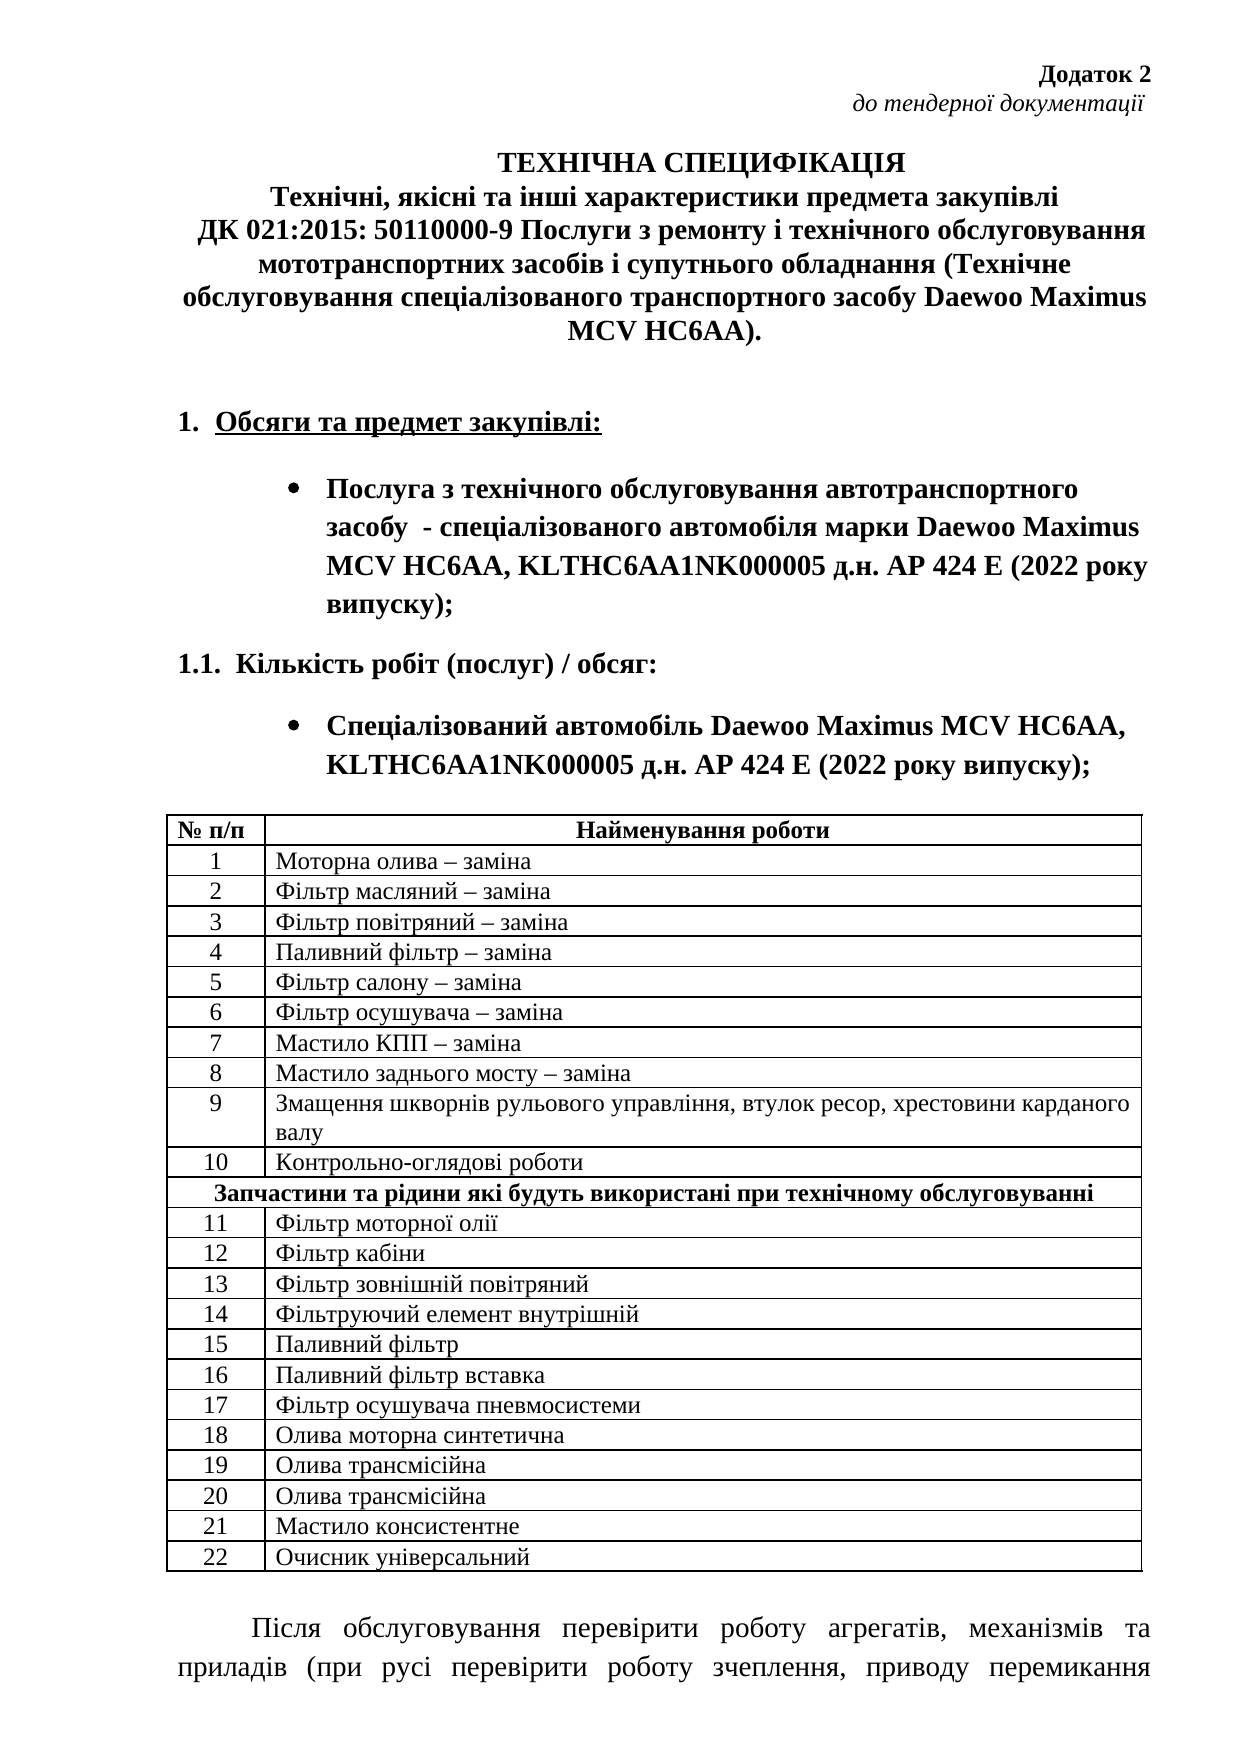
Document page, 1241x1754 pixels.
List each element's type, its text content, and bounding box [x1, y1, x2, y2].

list Спеціалізований автомобіль Daewoo Maximus MCV HC6AA, KLTHC6AA1NK000005 д.н. АР 424 Е (2022 року випуску); [288, 708, 1152, 780]
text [177, 1610, 1152, 1682]
table_cell Олива трансмісійна [266, 1451, 1141, 1479]
table_cell Олива моторна синтетична [266, 1420, 1141, 1449]
table_cell 22 [168, 1542, 264, 1570]
table_cell Очисник універсальний [266, 1542, 1141, 1570]
list Обсяги та предмет закупівлі: [177, 404, 1152, 438]
table_header № п/п [168, 816, 264, 844]
table_cell Фільтруючий елемент внутрішній [266, 1299, 1141, 1328]
table_cell Змащення шкворнів рульового управління, втулок ресор, хрестовини карданого валу [266, 1088, 1141, 1146]
table_header Найменування роботи [266, 816, 1141, 844]
table_cell 6 [168, 998, 264, 1026]
text ДК 021:2015: 50110000-9 Послуги з ремонту і технічного обслуговування мототранспортних засобів і супутнього обладнання (Технічне обслуговування спеціалізованого транспортного засобу Daewoo Maximus MCV HC6AA). [177, 212, 1152, 347]
table_cell 3 [168, 907, 264, 935]
table_cell Паливний фільтр – заміна [266, 937, 1141, 966]
text до тендерної документації [177, 88, 1152, 117]
table_cell Паливний фільтр вставка [266, 1360, 1141, 1388]
text Додаток 2 [177, 59, 1152, 88]
table_cell 9 [168, 1088, 264, 1146]
text 1.1. Кількість робіт (послуг) / обсяг: [177, 646, 1152, 679]
table_cell Мастило заднього мосту – заміна [266, 1058, 1141, 1087]
table_cell Фільтр кабіни [266, 1238, 1141, 1267]
table_cell 15 [168, 1330, 264, 1358]
table_cell 13 [168, 1269, 264, 1297]
text Технічні, якісні та інші характеристики предмета закупівлі [177, 179, 1152, 212]
table_cell 4 [168, 937, 264, 966]
table_cell 18 [168, 1420, 264, 1449]
table_cell Фільтр повітряний – заміна [266, 907, 1141, 935]
table_cell Контрольно-оглядові роботи [266, 1148, 1141, 1176]
table_cell 17 [168, 1390, 264, 1419]
table_cell Фільтр моторної олії [266, 1208, 1141, 1237]
table_cell 19 [168, 1451, 264, 1479]
table_cell Запчастини та рідини які будуть використані при технічному обслуговуванні [168, 1178, 1141, 1207]
table_cell 12 [168, 1238, 264, 1267]
table_cell 5 [168, 967, 264, 996]
table_cell Фільтр салону – заміна [266, 967, 1141, 996]
table_cell Олива трансмісійна [266, 1481, 1141, 1510]
table_cell 14 [168, 1299, 264, 1328]
table_cell Фільтр осушувача – заміна [266, 998, 1141, 1026]
table_cell Фільтр осушувача пневмосистеми [266, 1390, 1141, 1419]
table_cell 10 [168, 1148, 264, 1176]
table_cell 16 [168, 1360, 264, 1388]
table_cell 7 [168, 1028, 264, 1057]
table_cell Фільтр масляний – заміна [266, 876, 1141, 905]
table_cell 8 [168, 1058, 264, 1087]
table_cell Мастило КПП – заміна [266, 1028, 1141, 1057]
table_cell 1 [168, 846, 264, 875]
table_cell 11 [168, 1208, 264, 1237]
table_cell Моторна олива – заміна [266, 846, 1141, 875]
list Послуга з технічного обслуговування автотранспортного засобу - спеціалізованого автомобіля марки Daewoo Maximus MCV HC6AA, KLTHC6AA1NK000005 д.н. АР 424 Е (2022 року випуску); [288, 471, 1152, 620]
table_cell Мастило консистентне [266, 1511, 1141, 1540]
table_cell 2 [168, 876, 264, 905]
table_cell 21 [168, 1511, 264, 1540]
table_cell 20 [168, 1481, 264, 1510]
table_cell Паливний фільтр [266, 1330, 1141, 1358]
table_cell Фільтр зовнішній повітряний [266, 1269, 1141, 1297]
text ТЕХНІЧНА СПЕЦИФІКАЦІЯ [177, 145, 1152, 179]
